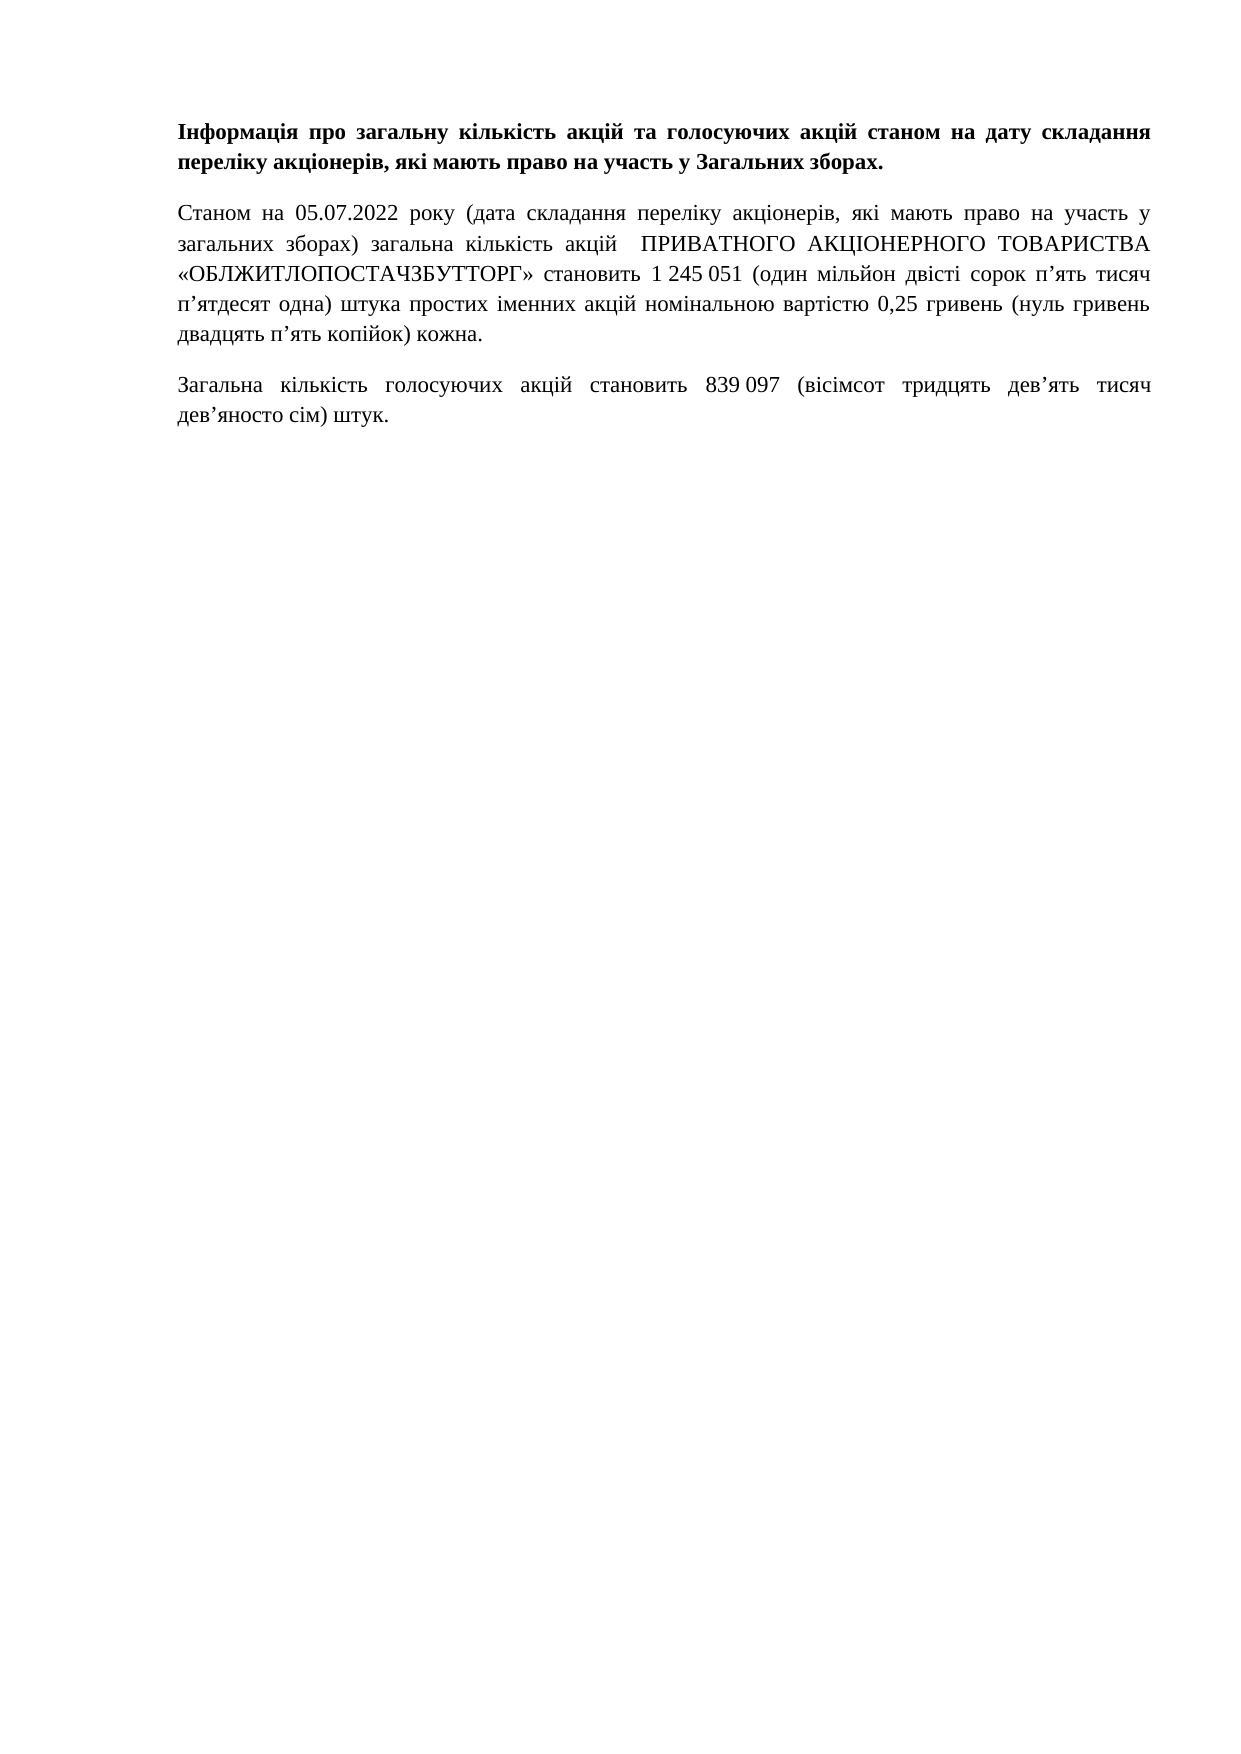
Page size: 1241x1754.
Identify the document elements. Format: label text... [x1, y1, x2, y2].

text Загальна кількість голосуючих акцій становить 839 097 (вісімсот тридцять дев’ять тисяч дев’яносто сім) штук. [177, 371, 1152, 428]
text Станом на 05.07.2022 року (дата складання переліку акціонерів, які мають право на участь у загальних зборах) загальна кількість акцій ПРИВАТНОГО АКЦІОНЕРНОГО ТОВАРИСТВА «ОБЛЖИТЛОПОСТАЧЗБУТТОРГ» становить 1 245 051 (один мільйон двісті сорок п’ять тисяч п’ятдесят одна) штука простих іменних акцій номінальною вартістю 0,25 гривень (нуль гривень двадцять п’ять копійок) кожна. [177, 199, 1152, 347]
text Інформація про загальну кількість акцій та голосуючих акцій станом на дату складання переліку акціонерів, які мають право на участь у Загальних зборах. [177, 118, 1152, 175]
